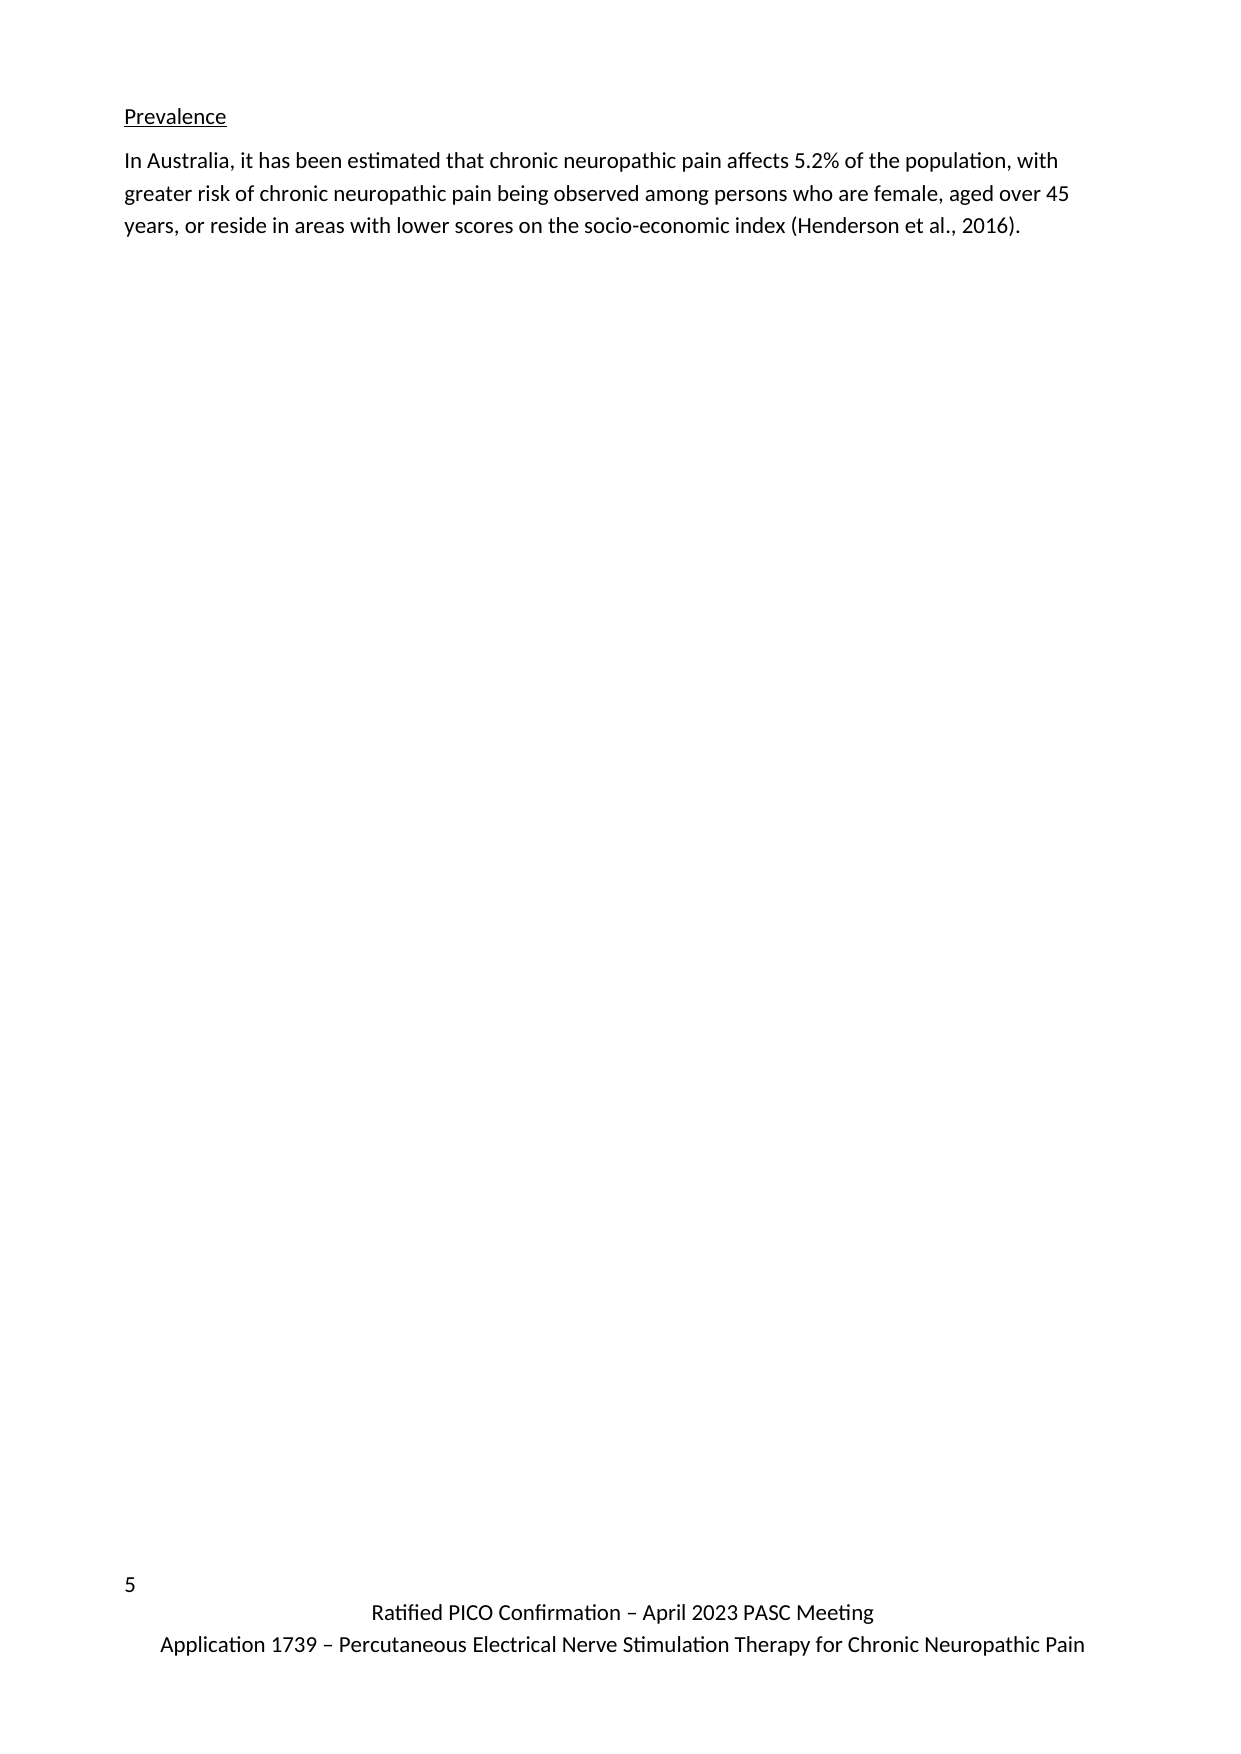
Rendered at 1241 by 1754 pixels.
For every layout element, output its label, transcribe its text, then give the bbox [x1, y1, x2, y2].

text In Australia, it has been estimated that chronic neuropathic pain affects 5.2% of the population, with greater risk of chronic neuropathic pain being observed among persons who are female, aged over 45 years, or reside in areas with lower scores on the socio-economic index (Henderson et al., 2016). [124, 147, 1122, 239]
text Prevalence [124, 102, 1122, 130]
